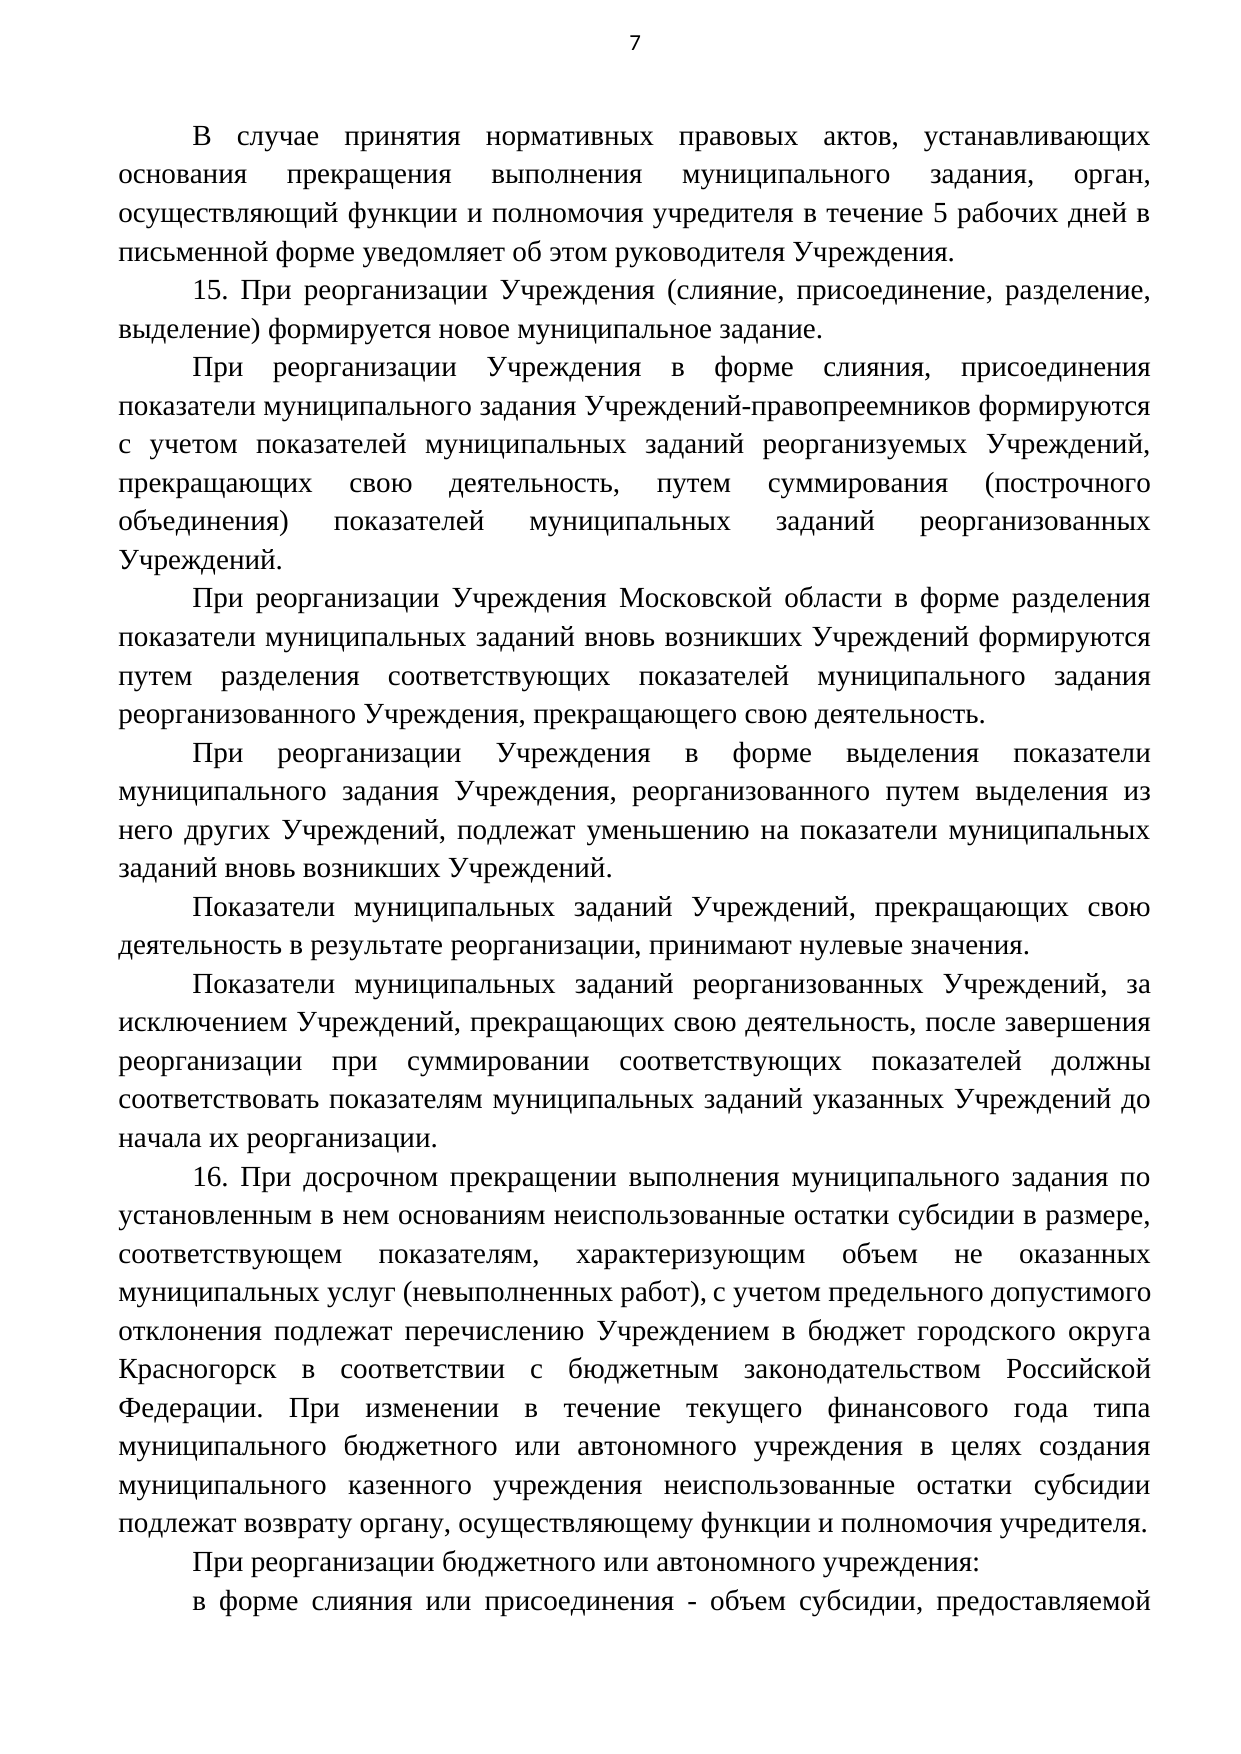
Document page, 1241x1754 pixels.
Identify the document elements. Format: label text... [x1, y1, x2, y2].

text 16. При досрочном прекращении выполнения муниципального задания по установленным в нем основаниям неиспользованные остатки субсидии в размере, соответствующем показателям, характеризующим объем не оказанных муниципальных услуг (невыполненных работ), с учетом предельного допустимого отклонения подлежат перечислению Учреждением в бюджет городского округа Красногорск в соответствии с бюджетным законодательством Российской Федерации. При изменении в течение текущего финансового года типа муниципального бюджетного или автономного учреждения в целях создания муниципального казенного учреждения неиспользованные остатки субсидии подлежат возврату органу, осуществляющему функции и полномочия учредителя. [118, 1159, 1152, 1539]
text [118, 1583, 1152, 1616]
text При реорганизации бюджетного или автономного учреждения: [118, 1544, 1152, 1578]
text При реорганизации Учреждения Московской области в форме разделения показатели муниципальных заданий вновь возникших Учреждений формируются путем разделения соответствующих показателей муниципального задания реорганизованного Учреждения, прекращающего свою деятельность. [118, 581, 1152, 730]
text При реорганизации Учреждения в форме слияния, присоединения показатели муниципального задания Учреждений-правопреемников формируются с учетом показателей муниципальных заданий реорганизуемых Учреждений, прекращающих свою деятельность, путем суммирования (построчного объединения) показателей муниципальных заданий реорганизованных Учреждений. [118, 349, 1152, 576]
text 15. При реорганизации Учреждения (слияние, присоединение, разделение, выделение) формируется новое муниципальное задание. [118, 272, 1152, 344]
text В случае принятия нормативных правовых актов, устанавливающих основания прекращения выполнения муниципального задания, орган, осуществляющий функции и полномочия учредителя в течение 5 рабочих дней в письменной форме уведомляет об этом руководителя Учреждения. [118, 118, 1152, 267]
text Показатели муниципальных заданий Учреждений, прекращающих свою деятельность в результате реорганизации, принимают нулевые значения. [118, 889, 1152, 961]
text Показатели муниципальных заданий реорганизованных Учреждений, за исключением Учреждений, прекращающих свою деятельность, после завершения реорганизации при суммировании соответствующих показателей должны соответствовать показателям муниципальных заданий указанных Учреждений до начала их реорганизации. [118, 966, 1152, 1154]
text При реорганизации Учреждения в форме выделения показатели муниципального задания Учреждения, реорганизованного путем выделения из него других Учреждений, подлежат уменьшению на показатели муниципальных заданий вновь возникших Учреждений. [118, 735, 1152, 884]
